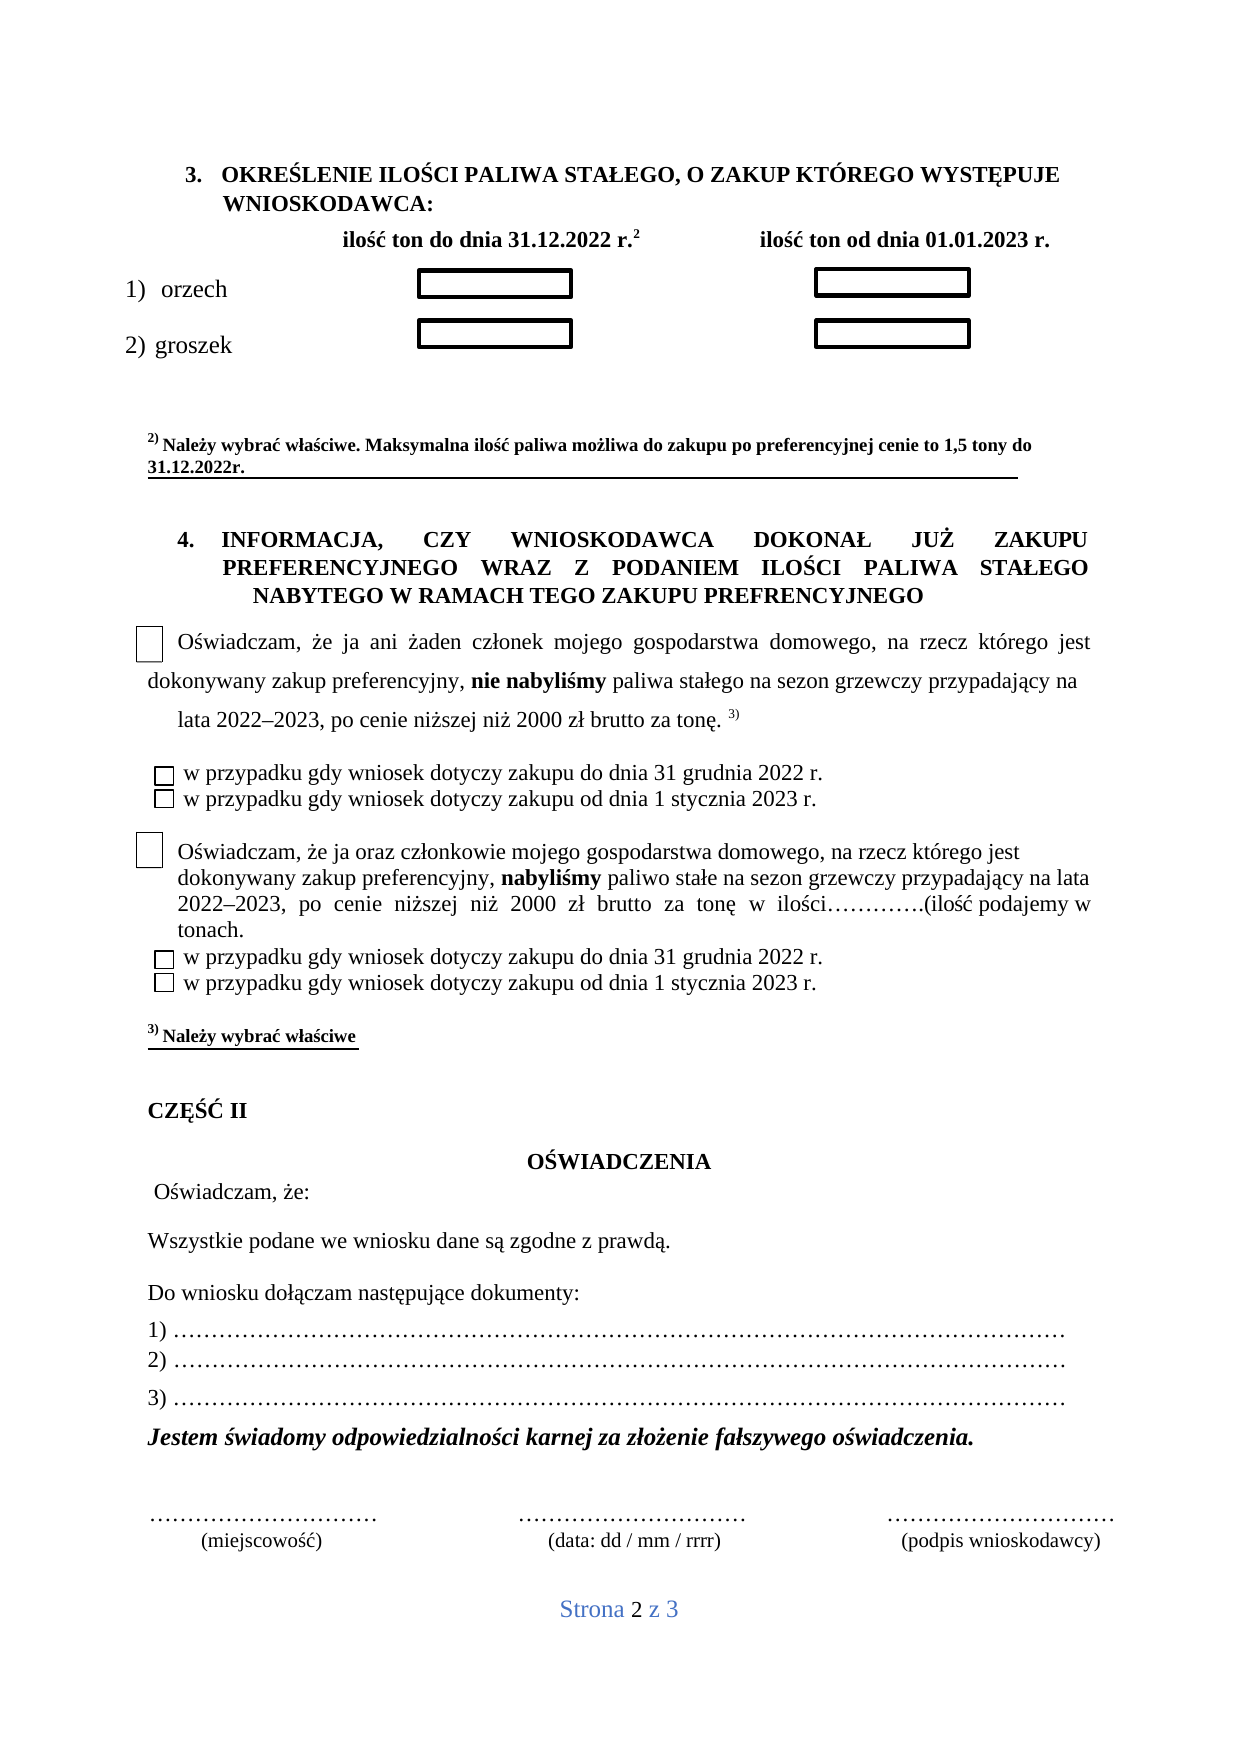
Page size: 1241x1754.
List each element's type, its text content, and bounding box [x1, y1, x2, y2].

text Wszystkie podane we wniosku dane są zgodne z prawdą. [147, 1227, 1132, 1254]
text Oświadczam, że ja ani żaden członek mojego gospodarstwa domowego, na rzecz którego jest dokonywany zakup preferencyjny, nie nabyliśmy paliwa stałego na sezon grzewczy przypadający na [147, 628, 1092, 694]
text Oświadczam, że ja oraz członkowie mojego gospodarstwa domowego, na rzecz którego jest dokonywany zakup preferencyjny, nabyliśmy paliwo stałe na sezon grzewczy przypadający na lata 2022–2023, po cenie niższej niż 2000 zł brutto za tonę w ilości………….(ilość podajemy w tonach. [177, 838, 1132, 943]
text 1) ……………………………………………………………………………………………………… [147, 1316, 1132, 1342]
subtitle CZĘŚĆ II [147, 1097, 1132, 1123]
table_header ………………………… [447, 1501, 816, 1528]
text Jestem świadomy odpowiedzialności karnej za złożenie fałszywego oświadczenia. [147, 1422, 1132, 1451]
subtitle INFORMACJA, CZY WNIOSKODAWCA DOKONAŁ JUŻ ZAKUPU PREFERENCYJNEGO WRAZ Z PODANIEM ILOŚCI PALIWA STAŁEGO [177, 526, 1091, 581]
table_cell (miejscowość) [143, 1529, 447, 1554]
text 3) ……………………………………………………………………………………………………… [147, 1384, 1132, 1411]
table_cell (data: dd / mm / rrrr) [447, 1529, 816, 1554]
table_header ………………………… [143, 1501, 447, 1528]
text 3) Należy wybrać właściwe [147, 1022, 1132, 1048]
text Do wniosku dołączam następujące dokumenty: [147, 1279, 1132, 1305]
list orzech [125, 274, 1132, 302]
table_cell (podpis wnioskodawcy) [816, 1529, 1121, 1554]
text lata 2022–2023, po cenie niższej niż 2000 zł brutto za tonę. 3) [177, 707, 1132, 733]
text w przypadku gdy wniosek dotyczy zakupu od dnia 1 stycznia 2023 r. [177, 786, 1132, 812]
text OŚWIADCZENIA [285, 1148, 953, 1174]
text w przypadku gdy wniosek dotyczy zakupu do dnia 31 grudnia 2022 r. [177, 759, 1132, 786]
list groszek [125, 330, 1132, 358]
text w przypadku gdy wniosek dotyczy zakupu od dnia 1 stycznia 2023 r. [177, 969, 1132, 996]
text 2) ……………………………………………………………………………………………………… [147, 1346, 1132, 1372]
subtitle ilość ton do dnia 31.12.2022 r.2 ilość ton od dnia 01.01.2023 r. [222, 226, 1079, 252]
table_header ………………………… [816, 1501, 1121, 1528]
text 2) Należy wybrać właściwe. Maksymalna ilość paliwa możliwa do zakupu po preferencyjnej cenie to 1,5 tony do 31.12.2022r. [147, 429, 1132, 477]
subtitle OKREŚLENIE ILOŚCI PALIWA STAŁEGO, O ZAKUP KTÓREGO WYSTĘPUJE WNIOSKODAWCA: [185, 161, 1079, 216]
text w przypadku gdy wniosek dotyczy zakupu do dnia 31 grudnia 2022 r. [177, 943, 1132, 969]
text Oświadczam, że: [153, 1178, 1132, 1204]
text NABYTEGO W RAMACH TEGO ZAKUPU PREFRENCYJNEGO [253, 583, 1132, 609]
